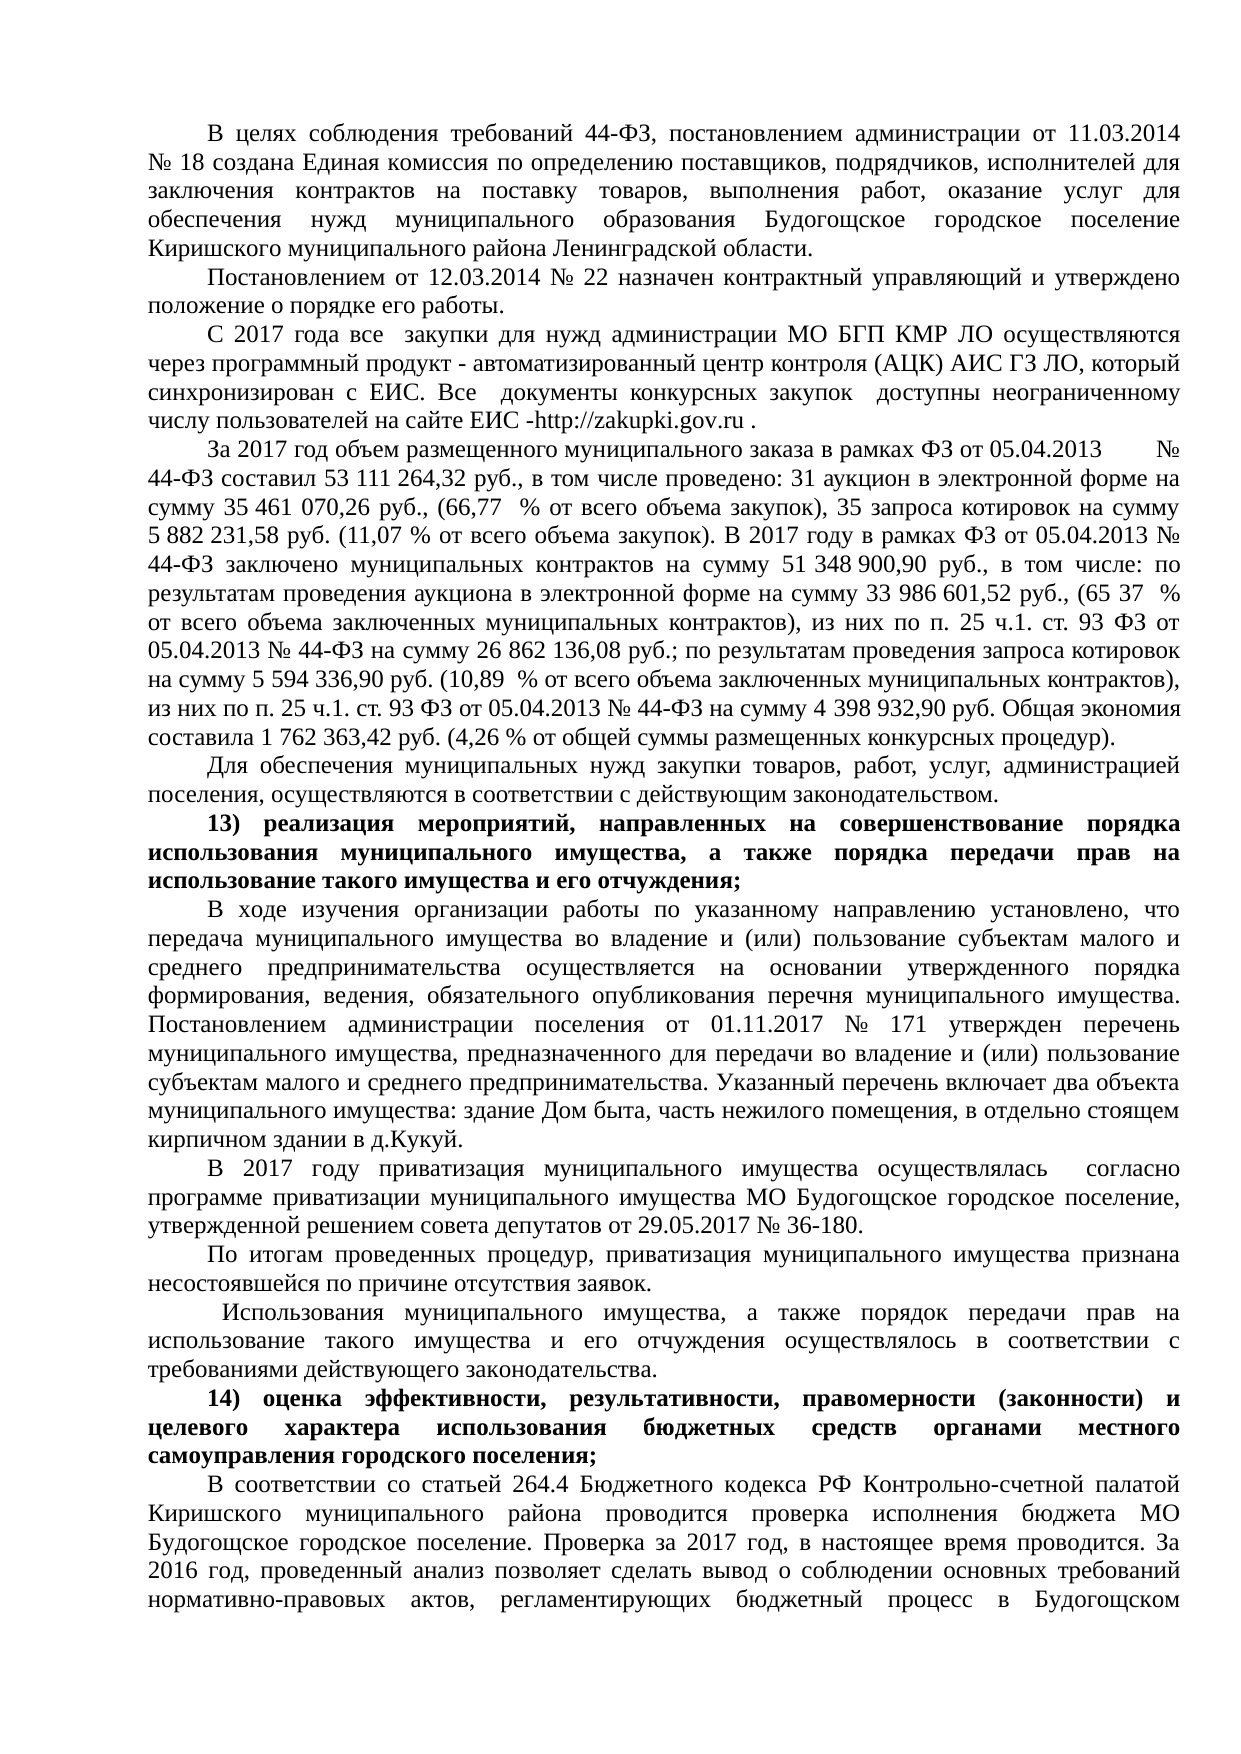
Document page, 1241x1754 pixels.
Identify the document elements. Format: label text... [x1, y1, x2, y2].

text В 2017 году приватизация муниципального имущества осуществлялась согласно программе приватизации муниципального имущества МО Будогощское городское поселение, утвержденной решением совета депутатов от 29.05.2017 № 36-180. [148, 1153, 1181, 1239]
text В целях соблюдения требований 44-ФЗ, постановлением администрации от 11.03.2014 № 18 создана Единая комиссия по определению поставщиков, подрядчиков, исполнителей для заключения контрактов на поставку товаров, выполнения работ, оказание услуг для обеспечения нужд муниципального образования Будогощское городское поселение Киришского муниципального района Ленинградской области. [148, 118, 1181, 262]
text В ходе изучения организации работы по указанному направлению установлено, что передача муниципального имущества во владение и (или) пользование субъектам малого и среднего предпринимательства осуществляется на основании утвержденного порядка формирования, ведения, обязательного опубликования перечня муниципального имущества. Постановлением администрации поселения от 01.11.2017 № 171 утвержден перечень муниципального имущества, предназначенного для передачи во владение и (или) пользование субъектам малого и среднего предпринимательства. Указанный перечень включает два объекта муниципального имущества: здание Дом быта, часть нежилого помещения, в отдельно стоящем кирпичном здании в д.Кукуй. [148, 894, 1181, 1153]
text С 2017 года все закупки для нужд администрации МО БГП КМР ЛО осуществляются через программный продукт - автоматизированный центр контроля (АЦК) АИС ГЗ ЛО, который синхронизирован с ЕИС. Все документы конкурсных закупок доступны неограниченному числу пользователей на сайте ЕИС -http://zakupki.gov.ru . [148, 319, 1181, 434]
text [148, 1469, 1181, 1613]
text Использования муниципального имущества, а также порядок передачи прав на использование такого имущества и его отчуждения осуществлялось в соответствии с требованиями действующего законодательства. [148, 1297, 1181, 1383]
text 13) реализация мероприятий, направленных на совершенствование порядка использования муниципального имущества, а также порядка передачи прав на использование такого имущества и его отчуждения; [148, 808, 1181, 894]
text Постановлением от 12.03.2014 № 22 назначен контрактный управляющий и утверждено положение о порядке его работы. [148, 262, 1181, 319]
text Для обеспечения муниципальных нужд закупки товаров, работ, услуг, администрацией поселения, осуществляются в соответствии с действующим законодательством. [148, 751, 1181, 808]
text По итогам проведенных процедур, приватизация муниципального имущества признана несостоявшейся по причине отсутствия заявок. [148, 1239, 1181, 1297]
text 14) оценка эффективности, результативности, правомерности (законности) и целевого характера использования бюджетных средств органами местного самоуправления городского поселения; [148, 1383, 1181, 1469]
text За 2017 год объем размещенного муниципального заказа в рамках ФЗ от № 44-ФЗ составил 53 111 264,32 руб., в том числе проведено: 31 аукцион в электронной форме на сумму 35 461 070,26 руб., (66,77 % от всего объема закупок), 35 запроса котировок на сумму 5 882 231,58 руб. (11,07 % от всего объема закупок). В 2017 году в рамках ФЗ от № 44-ФЗ заключено муниципальных контрактов на сумму 51 348 900,90 руб., в том числе: по результатам проведения аукциона в электронной форме на сумму 33 986 601,52 руб., (65 37 % от всего объема заключенных муниципальных контрактов), из них по п. 25 ч.1. ст. 93 ФЗ от 05.04.2013 № 44-ФЗ на сумму 26 862 136,08 руб.; по результатам проведения запроса котировок на сумму 5 594 336,90 руб. (10,89 % от всего объема заключенных муниципальных контрактов), из них по п. 25 ч.1. ст. 93 ФЗ от 05.04.2013 № 44-ФЗ на сумму 4 398 932,90 руб. Общая экономия составила 1 762 363,42 руб. (4,26 % от общей суммы размещенных конкурсных процедур). [148, 434, 1181, 751]
